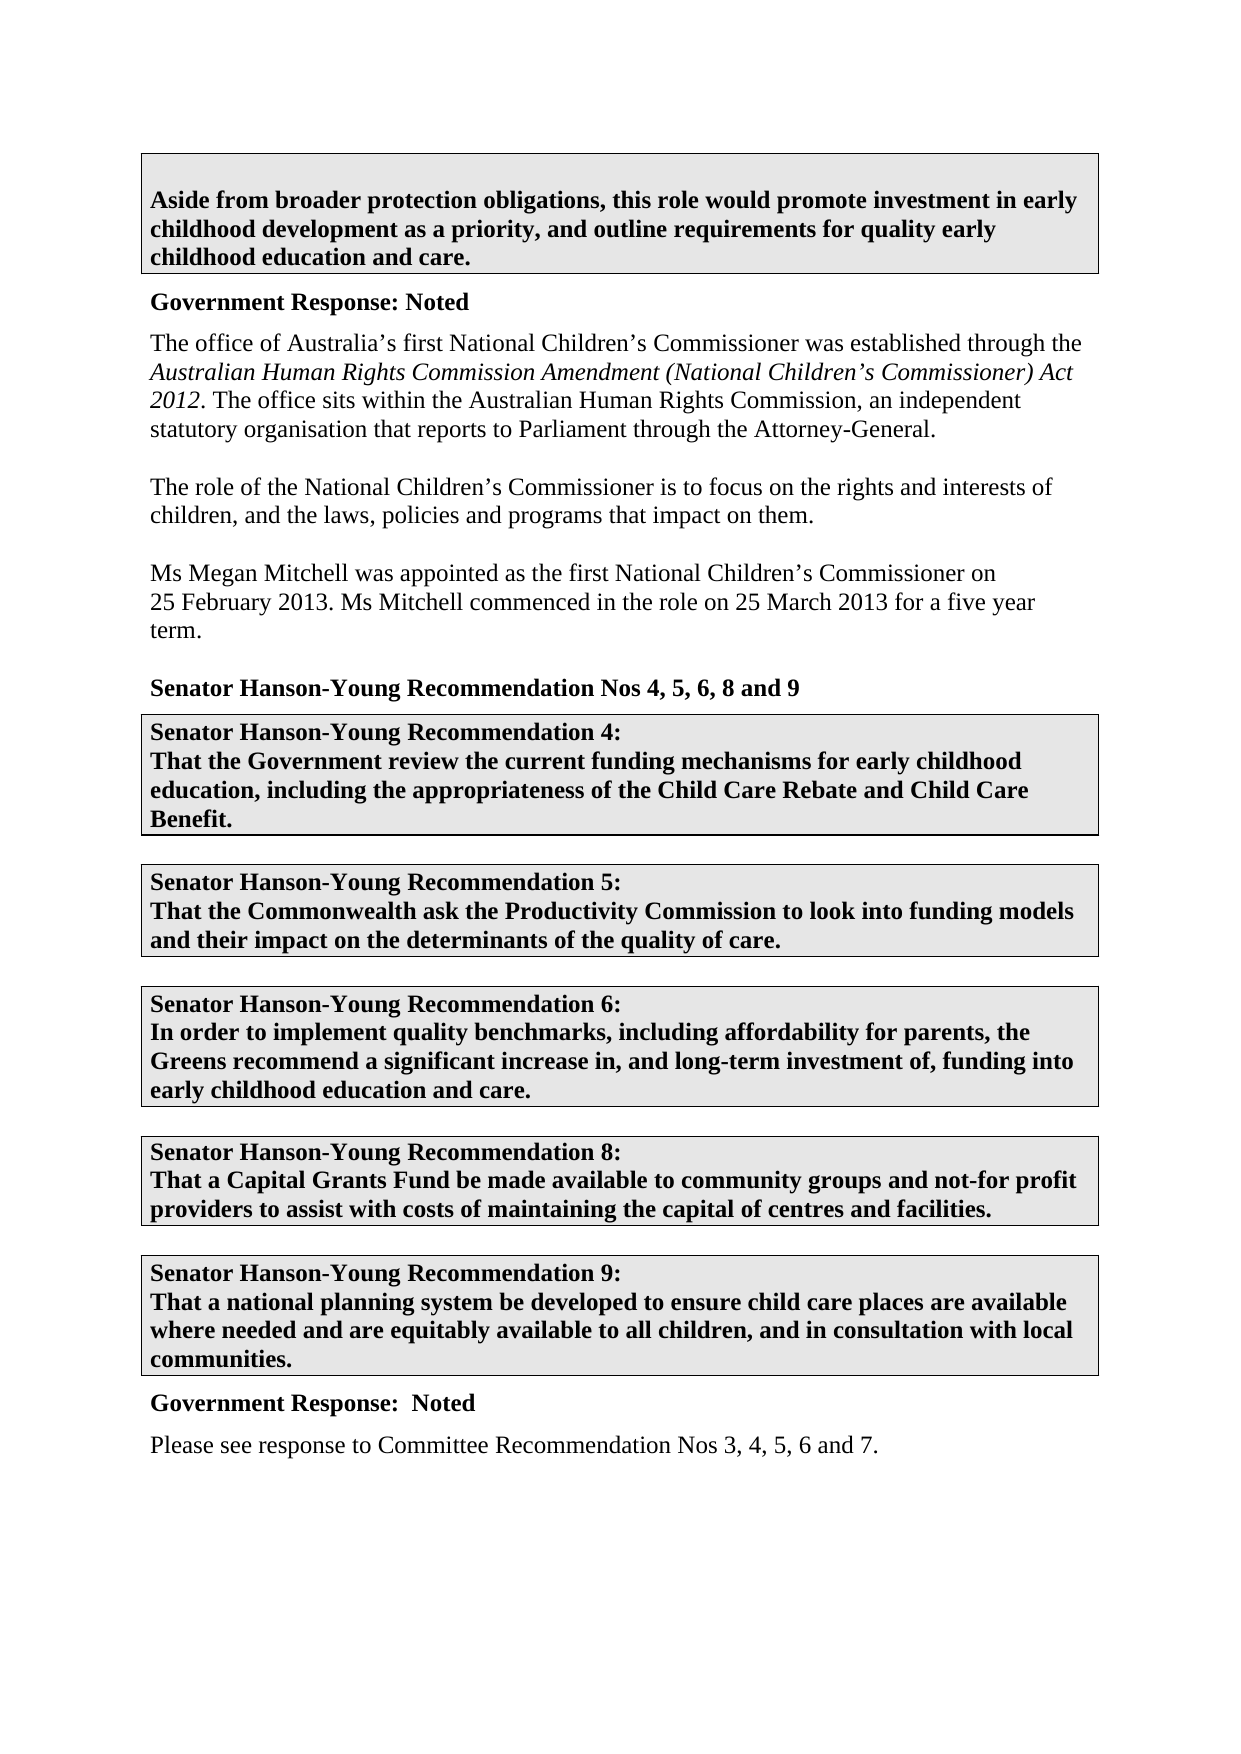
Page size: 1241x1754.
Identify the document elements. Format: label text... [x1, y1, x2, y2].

text That a Capital Grants Fund be made available to community groups and not-for profit providers to assist with costs of maintaining the capital of centres and facilities. [142, 1164, 1098, 1225]
text Aside from broader protection obligations, this role would promote investment in early childhood development as a priority, and outline requirements for quality early childhood education and care. [142, 182, 1098, 273]
text Senator Hanson-Young Recommendation 5: [142, 865, 1098, 893]
text That the Government review the current funding mechanisms for early childhood education, including the appropriateness of the Child Care Rebate and Child Care Benefit. [142, 743, 1098, 834]
text That a national planning system be developed to ensure child care places are available where needed and are equitably available to all children, and in consultation with local communities. [142, 1283, 1098, 1375]
text Senator Hanson-Young Recommendation 4: [142, 715, 1098, 743]
text In order to implement quality benchmarks, including affordability for parents, the Greens recommend a significant increase in, and long-term investment of, funding into early childhood education and care. [142, 1014, 1098, 1106]
text Government Response: Noted [150, 287, 1090, 316]
text Senator Hanson-Young Recommendation Nos 4, 5, 6, 8 and 9 [150, 673, 1090, 702]
text The office of Australia’s first National Children’s Commissioner was established through the Australian Human Rights Commission Amendment (National Children’s Commissioner) Act 2012. The office sits within the Australian Human Rights Commission, an independent statutory organisation that reports to Parliament through the Attorney-General. [150, 328, 1090, 443]
text Ms Megan Mitchell was appointed as the first National Children’s Commissioner on 25 February 2013. Ms Mitchell commenced in the role on 25 March 2013 for a five year term. [150, 558, 1090, 644]
text Government Response: Noted [150, 1388, 1090, 1417]
text Senator Hanson-Young Recommendation 6: [142, 987, 1098, 1014]
text Senator Hanson-Young Recommendation 9: [142, 1256, 1098, 1283]
text Senator Hanson-Young Recommendation 8: [142, 1137, 1098, 1164]
text The role of the National Children’s Commissioner is to focus on the rights and interests of children, and the laws, policies and programs that impact on them. [150, 472, 1090, 529]
text That the Commonwealth ask the Productivity Commission to look into funding models and their impact on the determinants of the quality of care. [142, 893, 1098, 956]
text Please see response to Committee Recommendation Nos 3, 4, 5, 6 and 7. [150, 1430, 1090, 1458]
